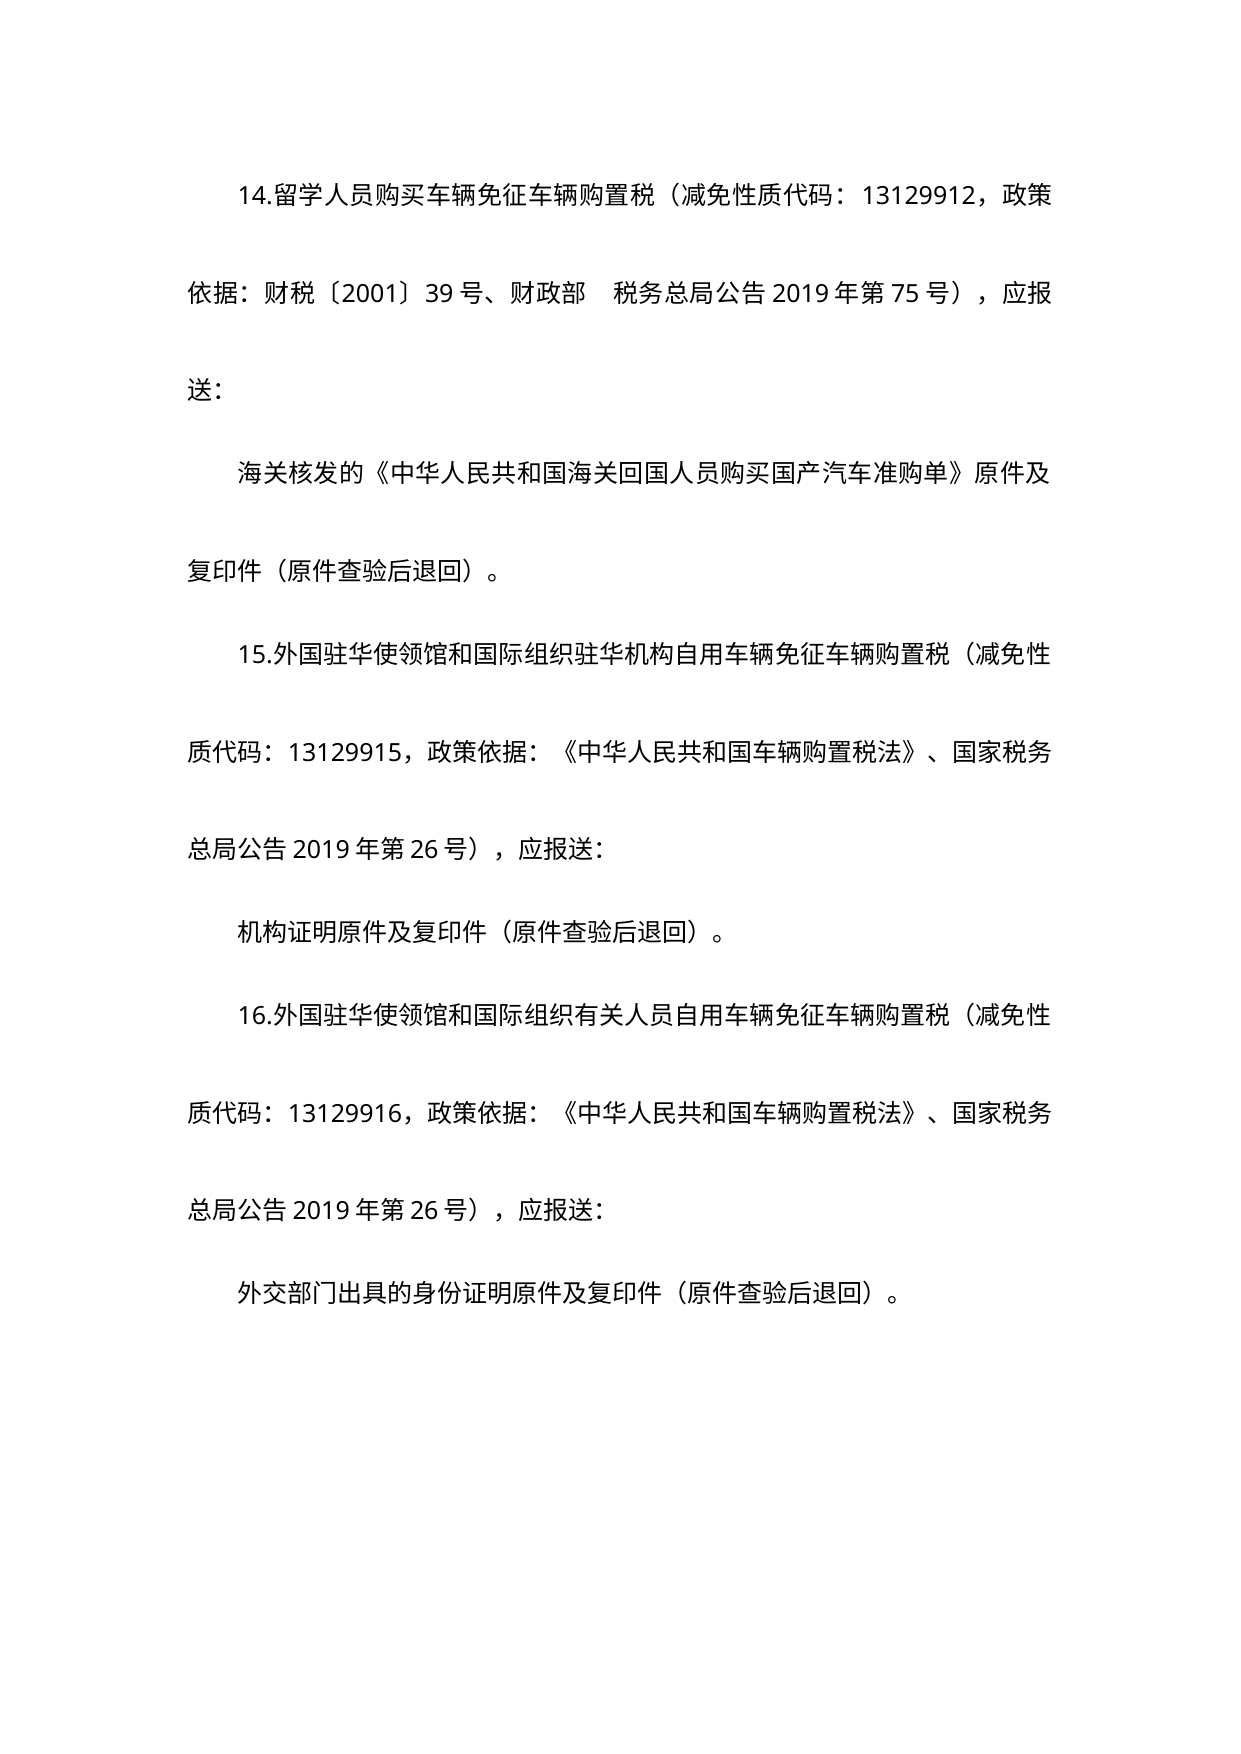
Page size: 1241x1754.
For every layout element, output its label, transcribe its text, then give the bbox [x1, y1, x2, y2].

text 15.外国驻华使领馆和国际组织驻华机构自用车辆免征车辆购置税（减免性质代码：13129915，政策依据：《中华人民共和国车辆购置税法》、国家税务总局公告2019年第26号），应报送： [187, 620, 1053, 880]
text 海关核发的《中华人民共和国海关回国人员购买国产汽车准购单》原件及复印件（原件查验后退回）。 [187, 439, 1053, 602]
text 机构证明原件及复印件（原件查验后退回）。 [187, 898, 1053, 963]
text 外交部门出具的身份证明原件及复印件（原件查验后退回）。 [187, 1259, 1053, 1324]
text 14.留学人员购买车辆免征车辆购置税（减免性质代码：13129912，政策依据：财税〔2001〕39号、财政部 税务总局公告2019年第75号），应报送： [187, 161, 1053, 421]
text 16.外国驻华使领馆和国际组织有关人员自用车辆免征车辆购置税（减免性质代码：13129916，政策依据：《中华人民共和国车辆购置税法》、国家税务总局公告2019年第26号），应报送： [187, 981, 1053, 1241]
